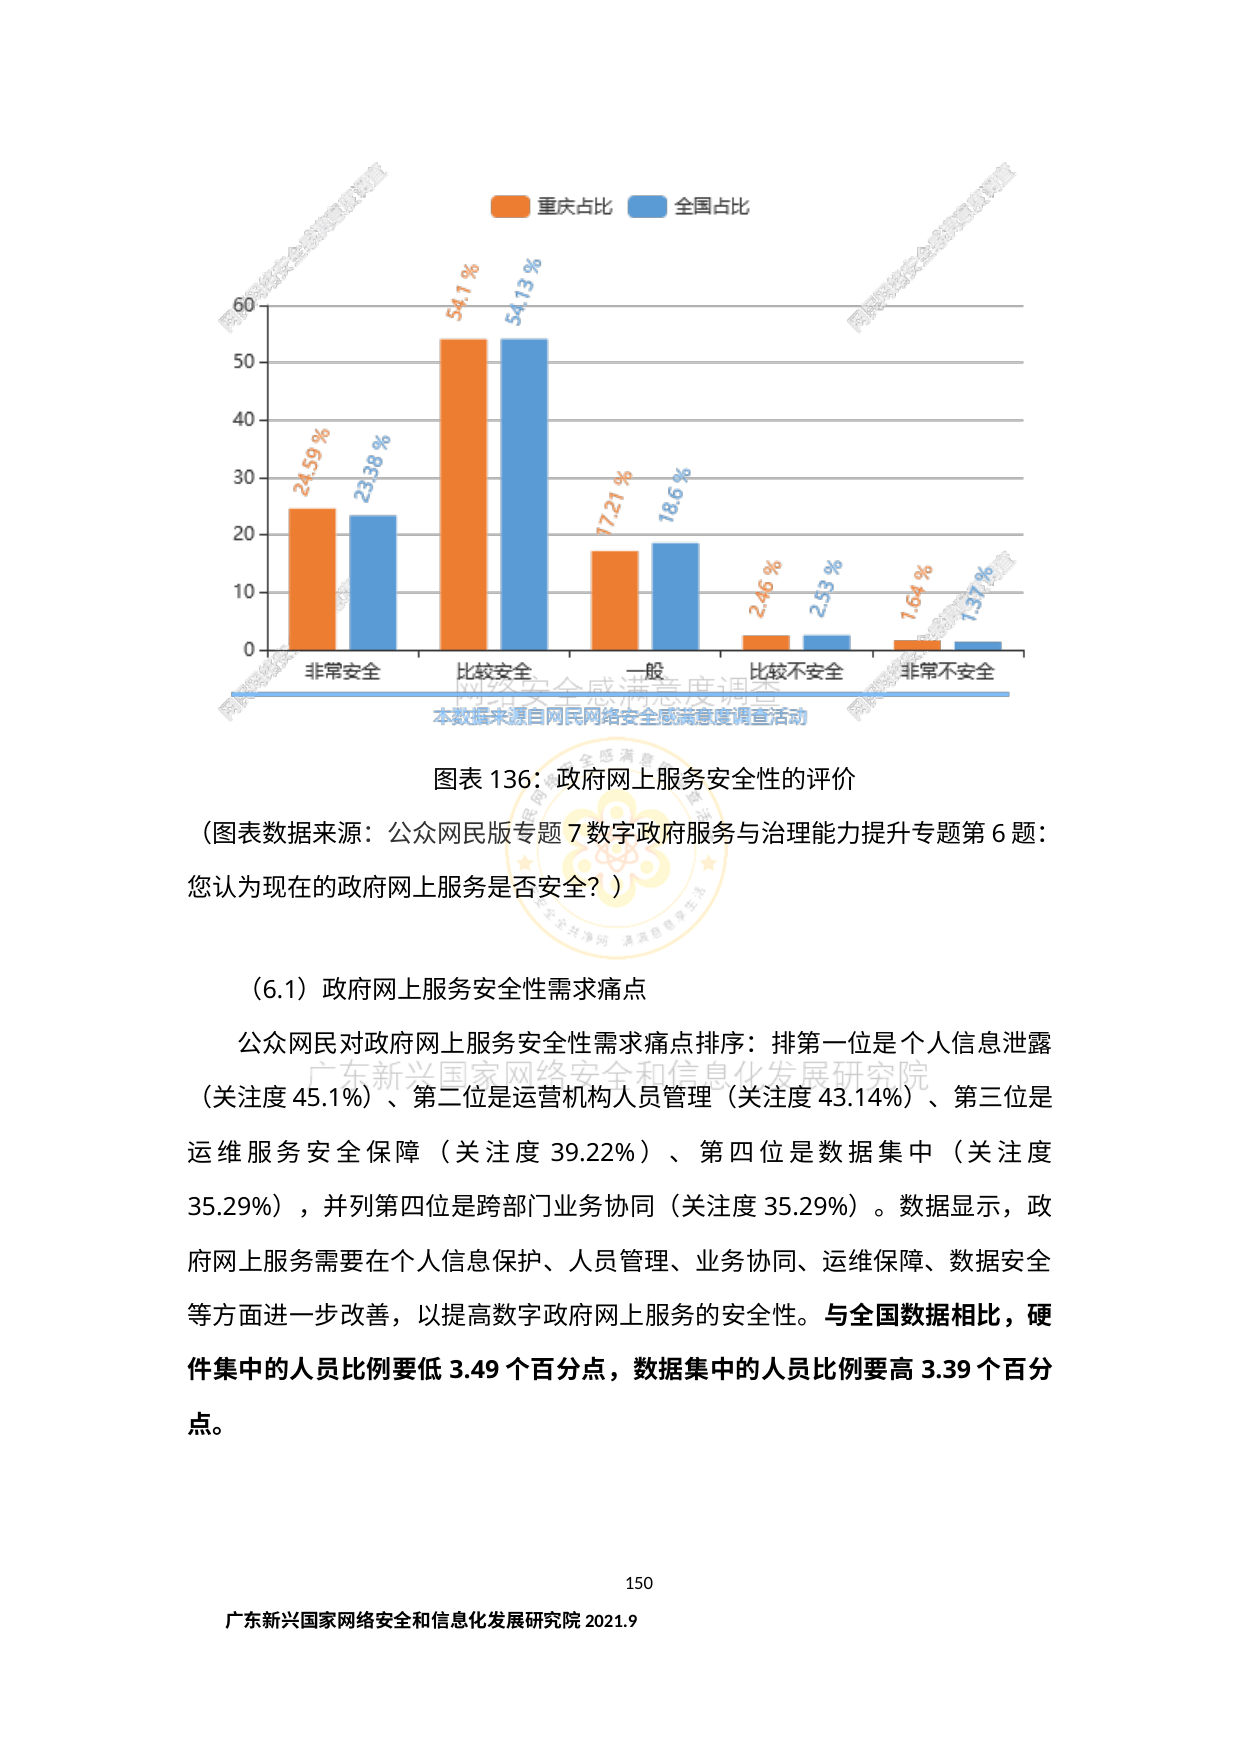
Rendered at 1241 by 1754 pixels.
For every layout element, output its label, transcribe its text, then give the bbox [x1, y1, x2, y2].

picture [202, 150, 1039, 744]
text 图表136：政府网上服务安全性的评价 [187, 759, 1053, 795]
text 公众网民对政府网上服务安全性需求痛点排序：排第一位是个人信息泄露（关注度45.1%）、第二位是运营机构人员管理（关注度43.14%）、第三位是运维服务安全保障（关注度39.22%）、第四位是数据集中（关注度35.29%），并列第四位是跨部门业务协同（关注度35.29%）。数据显示，政府网上服务需要在个人信息保护、人员管理、业务协同、运维保障、数据安全等方面进一步改善，以提高数字政府网上服务的安全性。与全国数据相比，硬件集中的人员比例要低3.49个百分点，数据集中的人员比例要高3.39个百分点。 [187, 1023, 1053, 1440]
text （6.1）政府网上服务安全性需求痛点 [187, 969, 1053, 1005]
text （图表数据来源：公众网民版专题7数字政府服务与治理能力提升专题第6题：您认为现在的政府网上服务是否安全？） [187, 813, 1053, 904]
